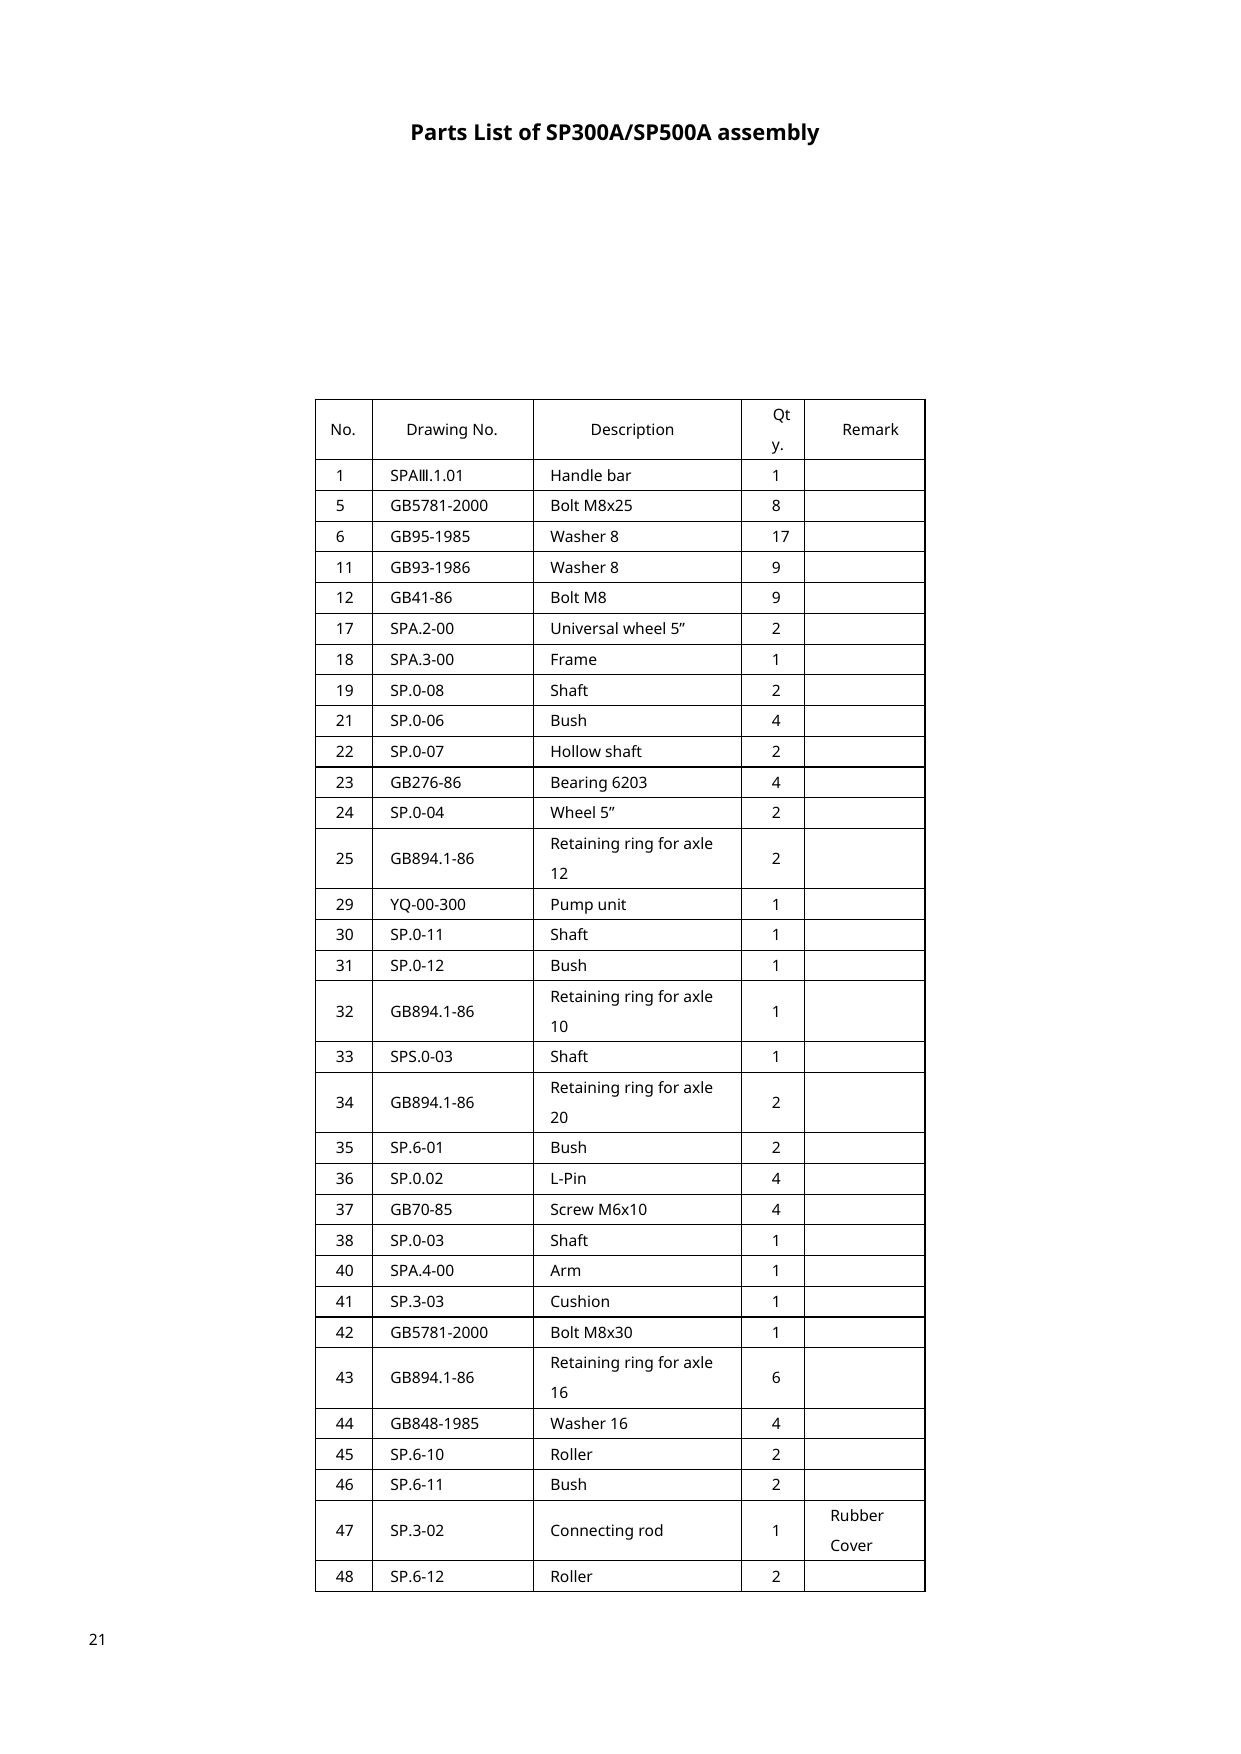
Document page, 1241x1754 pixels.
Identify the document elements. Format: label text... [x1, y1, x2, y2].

table_cell [805, 1195, 924, 1224]
table_cell Handle bar [534, 460, 741, 490]
table_cell Wheel [534, 798, 741, 828]
table_cell SPA.3-00 [373, 645, 533, 674]
table_cell 12 [316, 583, 372, 613]
table_cell Shaft [534, 1042, 741, 1072]
table_cell 1 [742, 460, 804, 490]
table_cell 1 [742, 889, 804, 919]
table_cell GB848-1985 [373, 1409, 533, 1438]
table_cell SP.0-04 [373, 798, 533, 828]
table_cell 4 [742, 768, 804, 797]
table_cell 37 [316, 1195, 372, 1224]
table_cell 5 [316, 491, 372, 521]
table_cell 19 [316, 675, 372, 705]
table_cell Bush [534, 951, 741, 980]
table_cell [805, 1164, 924, 1193]
table_cell 21 [316, 706, 372, 736]
table_cell 1 [316, 460, 372, 490]
table_cell 42 [316, 1318, 372, 1347]
table_cell [805, 552, 924, 582]
table_cell SPA.4-00 [373, 1256, 533, 1286]
table_cell [805, 706, 924, 736]
table_cell SP.0-07 [373, 737, 533, 766]
table_cell 23 [316, 768, 372, 797]
table_cell Shaft [534, 675, 741, 705]
table_cell [805, 798, 924, 828]
table_cell 43 [316, 1348, 372, 1407]
table_cell 2 [742, 675, 804, 705]
table_cell Bush [534, 706, 741, 736]
table_cell [805, 614, 924, 643]
table_cell [805, 522, 924, 551]
table_cell [805, 1287, 924, 1316]
table_cell 2 [742, 798, 804, 828]
table_cell 4 [742, 1195, 804, 1224]
table_cell Arm [534, 1256, 741, 1286]
table_cell Retaining ring for axle 20 [534, 1073, 741, 1132]
table_cell [805, 981, 924, 1041]
table_cell SP.6-11 [373, 1470, 533, 1500]
table_cell SPS.0-03 [373, 1042, 533, 1072]
table_cell [805, 1225, 924, 1255]
table_cell [805, 1042, 924, 1072]
table_header Description [534, 400, 741, 459]
table_cell [805, 1439, 924, 1469]
table_cell 2 [742, 1073, 804, 1132]
table_cell SP.6-10 [373, 1439, 533, 1469]
table_cell S [373, 1164, 533, 1193]
table_cell [805, 737, 924, 766]
table_cell [805, 1409, 924, 1438]
table_cell [805, 1318, 924, 1347]
table_cell L-Pin [534, 1164, 741, 1193]
table_cell GB5781-2000 [373, 491, 533, 521]
table_cell Bearing 6203 [534, 768, 741, 797]
table_cell [805, 1470, 924, 1500]
table_cell 8 [742, 491, 804, 521]
table_cell Washer 16 [534, 1409, 741, 1438]
table_cell 4 [742, 706, 804, 736]
table_cell [805, 1561, 924, 1591]
table_cell 2 [742, 1133, 804, 1163]
table_cell Bush [534, 1133, 741, 1163]
table_cell 18 [316, 645, 372, 674]
table_cell [805, 951, 924, 980]
table_cell 2 [742, 614, 804, 643]
table_cell Rubber Cover [805, 1501, 924, 1560]
table_cell 2 [742, 829, 804, 888]
table_cell SP.0-12 [373, 951, 533, 980]
table_cell Roller [534, 1439, 741, 1469]
table_cell Retaining ring for axle 10 [534, 981, 741, 1041]
table_cell Retaining ring for axle 16 [534, 1348, 741, 1407]
table_cell SPA.2-00 [373, 614, 533, 643]
table_cell GB95-1985 [373, 522, 533, 551]
table_cell Shaft [534, 920, 741, 950]
table_cell SP.3-03 [373, 1287, 533, 1316]
table_cell [805, 1133, 924, 1163]
table_cell 45 [316, 1439, 372, 1469]
table_cell 24 [316, 798, 372, 828]
table_cell 2 [742, 1439, 804, 1469]
text Parts List of SP/SP assembly [90, 102, 1150, 161]
table_cell SP.0-03 [373, 1225, 533, 1255]
table_header Remark [805, 400, 924, 459]
table_cell [805, 645, 924, 674]
table_cell 46 [316, 1470, 372, 1500]
table_cell 6 [316, 522, 372, 551]
table_cell 41 [316, 1287, 372, 1316]
table_cell 9 [742, 583, 804, 613]
table_cell 1 [742, 951, 804, 980]
table_cell [805, 1073, 924, 1132]
table_cell 1 [742, 1256, 804, 1286]
table_cell SP.0-11 [373, 920, 533, 950]
table_header Drawing No. [373, 400, 533, 459]
table_cell 17 [316, 614, 372, 643]
table_cell 33 [316, 1042, 372, 1072]
table_cell Pump unit [534, 889, 741, 919]
table_cell 2 [742, 1470, 804, 1500]
table_cell 29 [316, 889, 372, 919]
table_cell 48 [316, 1561, 372, 1591]
table_cell [805, 460, 924, 490]
table_cell [805, 768, 924, 797]
table_cell Bush [534, 1470, 741, 1500]
table_cell Roller [534, 1561, 741, 1591]
table_cell 38 [316, 1225, 372, 1255]
table_cell [805, 829, 924, 888]
table_cell 17 [742, 522, 804, 551]
table_cell GB276-86 [373, 768, 533, 797]
table_cell [805, 920, 924, 950]
table_cell GB894.1-86 [373, 1348, 533, 1407]
table_cell 2 [742, 737, 804, 766]
table_cell [805, 1348, 924, 1407]
table_cell 40 [316, 1256, 372, 1286]
table_cell SP.0-08 [373, 675, 533, 705]
table_cell 47 [316, 1501, 372, 1560]
table_cell Bolt M8x30 [534, 1318, 741, 1347]
table_cell SP.0-06 [373, 706, 533, 736]
table_cell 2 [742, 1561, 804, 1591]
table_cell [805, 675, 924, 705]
table_cell Bolt M8x25 [534, 491, 741, 521]
table_cell 1 [742, 1318, 804, 1347]
table_cell Shaft [534, 1225, 741, 1255]
table_cell Washer 8 [534, 522, 741, 551]
table_cell GB93-1986 [373, 552, 533, 582]
table_cell 6 [742, 1348, 804, 1407]
table_cell Screw M6x10 [534, 1195, 741, 1224]
table_cell YQ-00-300 [373, 889, 533, 919]
table_cell 1 [742, 1042, 804, 1072]
table_cell 32 [316, 981, 372, 1041]
table_cell 25 [316, 829, 372, 888]
table_cell GB894.1-86 [373, 981, 533, 1041]
table_cell Cushion [534, 1287, 741, 1316]
table_cell SP.6-12 [373, 1561, 533, 1591]
table_cell [805, 889, 924, 919]
table_cell SP.6-01 [373, 1133, 533, 1163]
table_cell GB894.1-86 [373, 829, 533, 888]
table_cell 11 [316, 552, 372, 582]
table_cell 31 [316, 951, 372, 980]
table_cell 30 [316, 920, 372, 950]
table_cell [805, 1256, 924, 1286]
table_header No. [316, 400, 372, 459]
table_cell Hollow shaft [534, 737, 741, 766]
table_cell SPAⅢ.1.01 [373, 460, 533, 490]
table_cell 1 [742, 1287, 804, 1316]
table_cell 1 [742, 645, 804, 674]
table_cell 1 [742, 1501, 804, 1560]
table_cell Universal wheel [534, 614, 741, 643]
table_cell [805, 491, 924, 521]
table_cell GB5781-2000 [373, 1318, 533, 1347]
table_cell Washer 8 [534, 552, 741, 582]
table_cell 1 [742, 981, 804, 1041]
table_cell GB70-85 [373, 1195, 533, 1224]
table_cell 34 [316, 1073, 372, 1132]
table_cell 35 [316, 1133, 372, 1163]
table_cell GB894.1-86 [373, 1073, 533, 1132]
table_cell 1 [742, 1225, 804, 1255]
table_cell 44 [316, 1409, 372, 1438]
table_header Qty. [742, 400, 804, 459]
table_cell [805, 583, 924, 613]
table_cell GB41-86 [373, 583, 533, 613]
table_cell Connecting rod [534, 1501, 741, 1560]
table_cell Frame [534, 645, 741, 674]
table_cell SP.3-02 [373, 1501, 533, 1560]
table_cell 1 [742, 920, 804, 950]
table_cell Bolt M8 [534, 583, 741, 613]
table_cell Retaining ring for axle 12 [534, 829, 741, 888]
table_cell 36 [316, 1164, 372, 1193]
table_cell 4 [742, 1164, 804, 1193]
table_cell 9 [742, 552, 804, 582]
table_cell 22 [316, 737, 372, 766]
table_cell 4 [742, 1409, 804, 1438]
